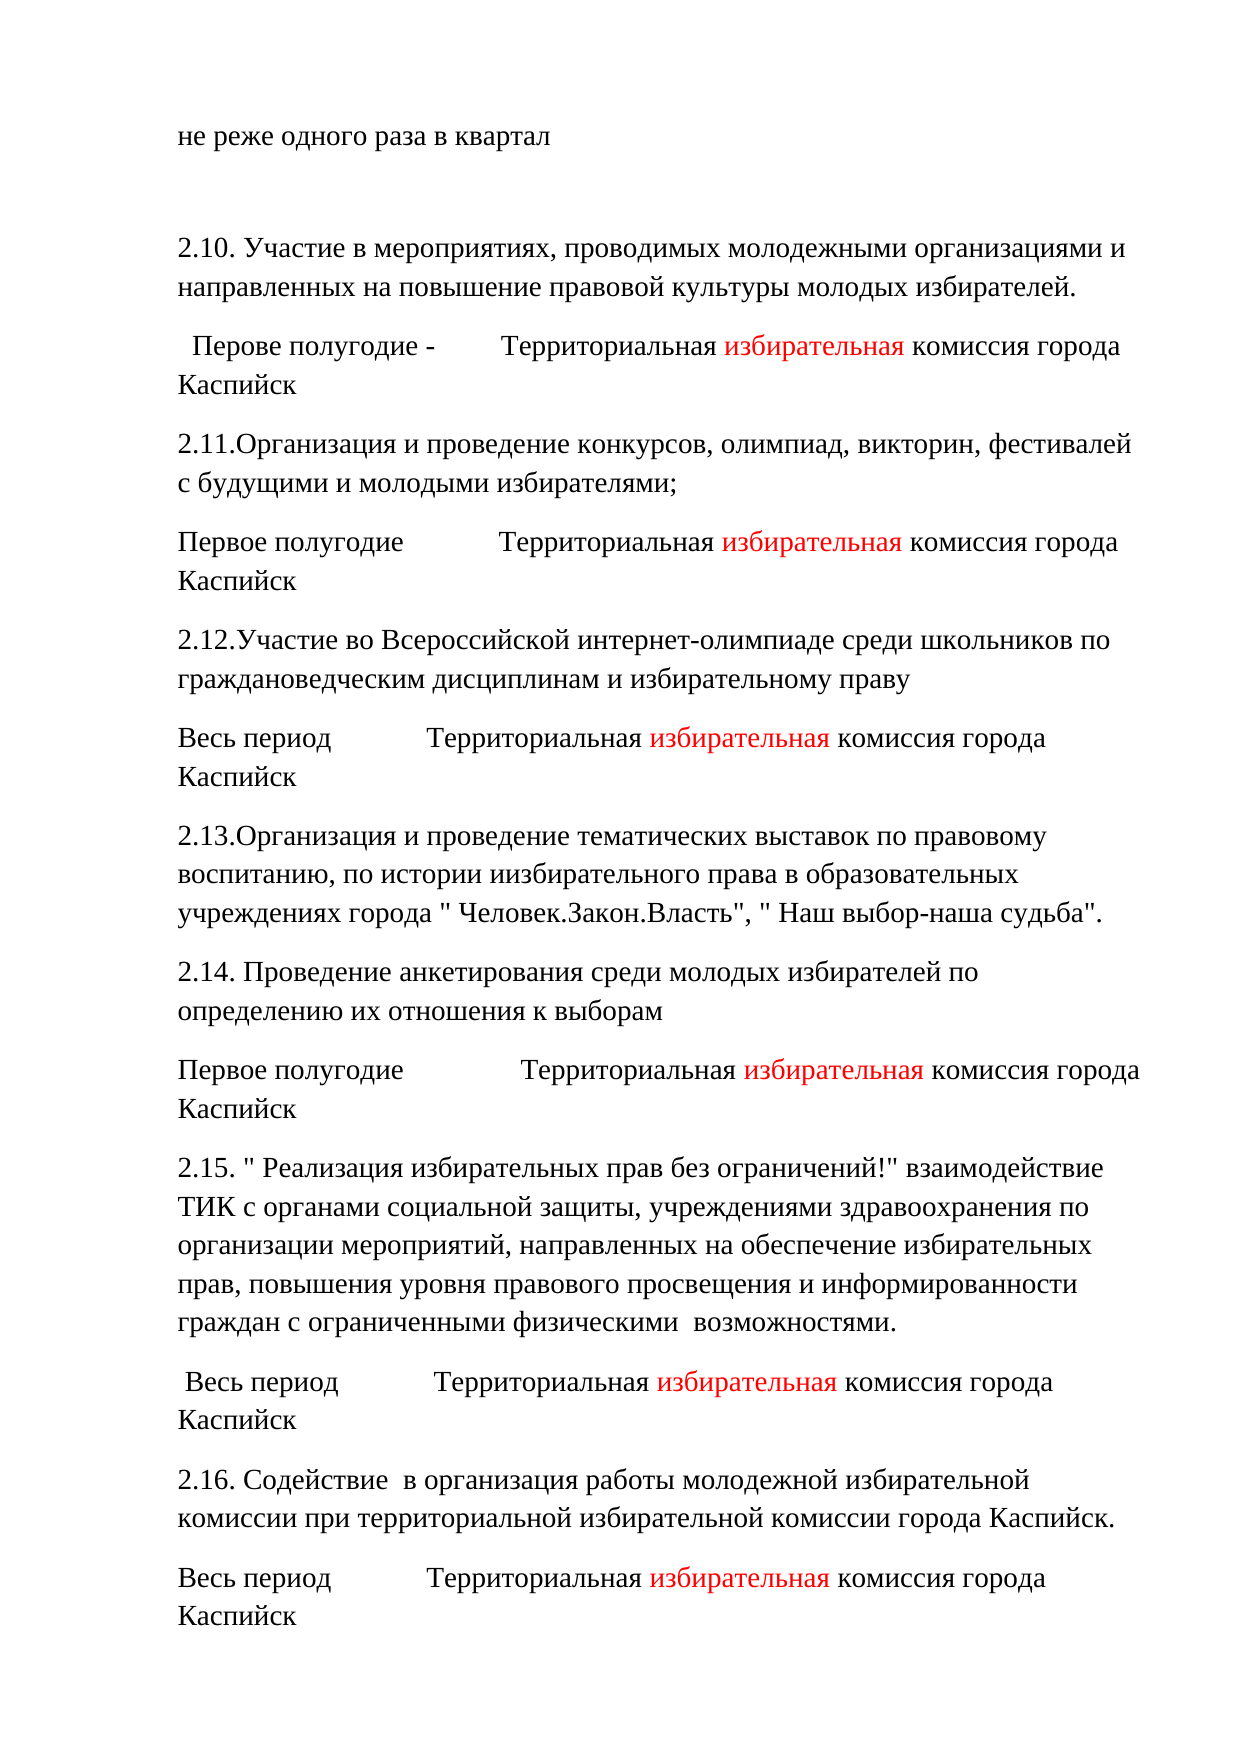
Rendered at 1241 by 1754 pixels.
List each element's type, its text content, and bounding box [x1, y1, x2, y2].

text Весь период Территориальная избирательная комиссия города Каспийск [177, 1560, 1152, 1632]
text Весь период Территориальная избирательная комиссия города Каспийск [177, 1364, 1152, 1436]
text Перове полугодие - Территориальная избирательная комиссия города Каспийск [177, 328, 1152, 401]
text 2.12.Участие во Всероссийской интернет-олимпиаде среди школьников по граждановедческим дисциплинам и избирательному праву [177, 622, 1152, 694]
text 2.16. Содействие в организация работы молодежной избирательной комиссии при территориальной избирательной комиссии города Каспийск. [177, 1462, 1152, 1534]
text 2.11.Организация и проведение конкурсов, олимпиад, викторин, фестивалей с будущими и молодыми избирателями; [177, 426, 1152, 498]
text 2.13.Организация и проведение тематических выставок по правовому воспитанию, по истории иизбирательного права в образовательных учреждениях города " Человек.Закон.Власть", " Наш выбор-наша судьба". [177, 818, 1152, 929]
text Первое полугодие Территориальная избирательная комиссия города Каспийск [177, 1052, 1152, 1124]
text Весь период Территориальная избирательная комиссия города Каспийск [177, 720, 1152, 792]
text 2.10. Участие в мероприятиях, проводимых молодежными организациями и направленных на повышение правовой культуры молодых избирателей. [177, 231, 1152, 303]
text Первое полугодие Территориальная избирательная комиссия города Каспийск [177, 524, 1152, 596]
text 2.14. Проведение анкетирования среди молодых избирателей по определению их отношения к выборам [177, 954, 1152, 1027]
text не реже одного раза в квартал [177, 118, 1152, 152]
text 2.15. " Реализация избирательных прав без ограничений!" взаимодействие ТИК с органами социальной защиты, учреждениями здравоохранения по организации мероприятий, направленных на обеспечение избирательных прав, повышения уровня правового просвещения и информированности граждан с ограниченными физическими возможностями. [177, 1150, 1152, 1338]
